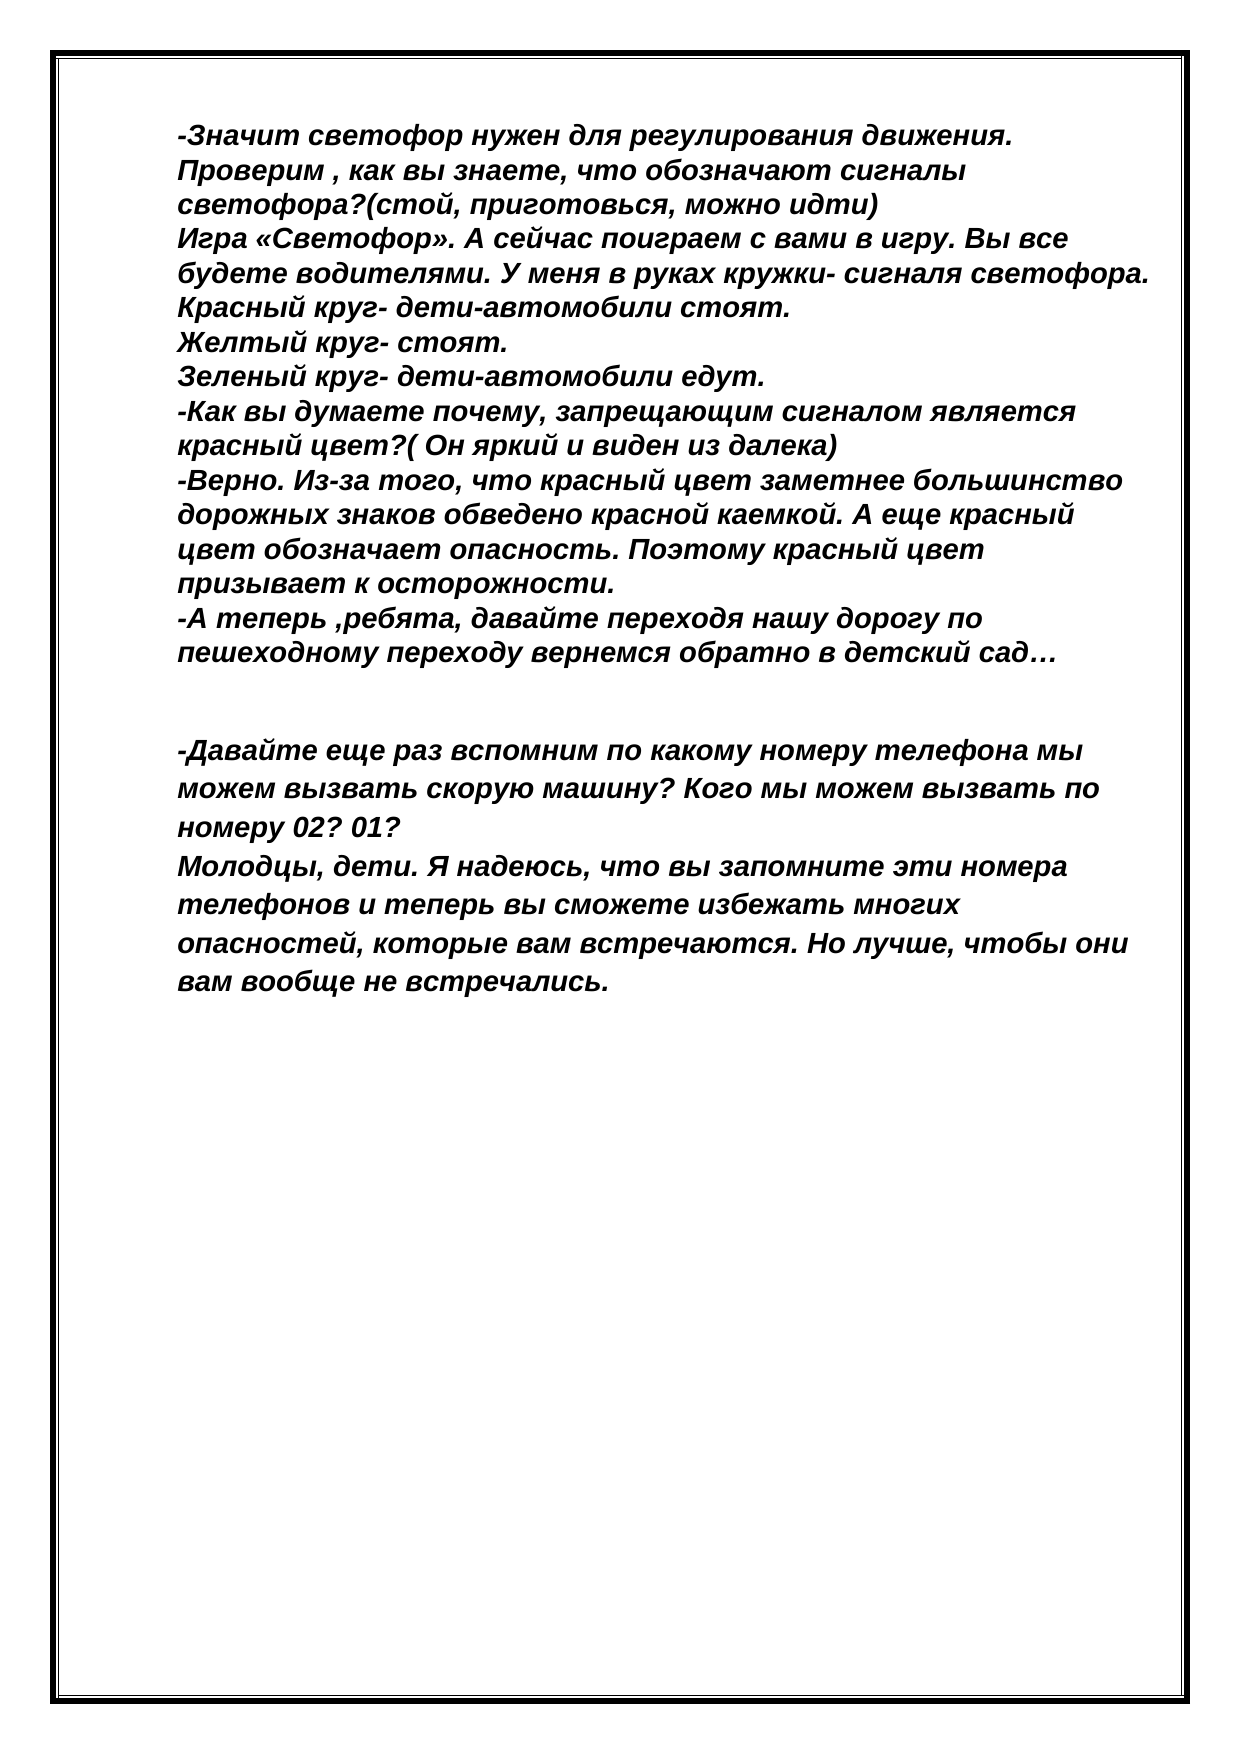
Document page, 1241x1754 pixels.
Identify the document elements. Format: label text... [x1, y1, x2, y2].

text -Как вы думаете почему, запрещающим сигналом является красный цвет?( Он яркий и виден из далека) [177, 394, 1152, 462]
text Желтый круг- стоят. [177, 325, 1152, 358]
text Зеленый круг- дети-автомобили едут. [177, 359, 1152, 393]
text Игра «Светофор». А сейчас поиграем с вами в игру. Вы все будете водителями. У меня в руках кружки- сигналя светофора. [177, 222, 1152, 289]
text Красный круг- дети-автомобили стоят. [177, 291, 1152, 324]
text -Значит светофор нужен для регулирования движения. Проверим , как вы знаете, что обозначают сигналы светофора?(стой, приготовься, можно идти) [177, 118, 1152, 221]
text -Верно. Из-за того, что красный цвет заметнее большинство дорожных знаков обведено красной каемкой. А еще красный цвет обозначает опасность. Поэтому красный цвет призывает к осторожности. [177, 463, 1152, 600]
text -Давайте еще раз вспомним по какому номеру телефона мы можем вызвать скорую машину? Кого мы можем вызвать по номеру 02? 01? [177, 733, 1152, 844]
text -А теперь ,ребята, давайте переходя нашу дорогу по пешеходному переходу вернемся обратно в детский сад… [177, 601, 1152, 669]
text Молодцы, дети. Я надеюсь, что вы запомните эти номера телефонов и теперь вы сможете избежать многих опасностей, которые вам встречаются. Но лучше, чтобы они вам вообще не встречались. [177, 849, 1152, 998]
